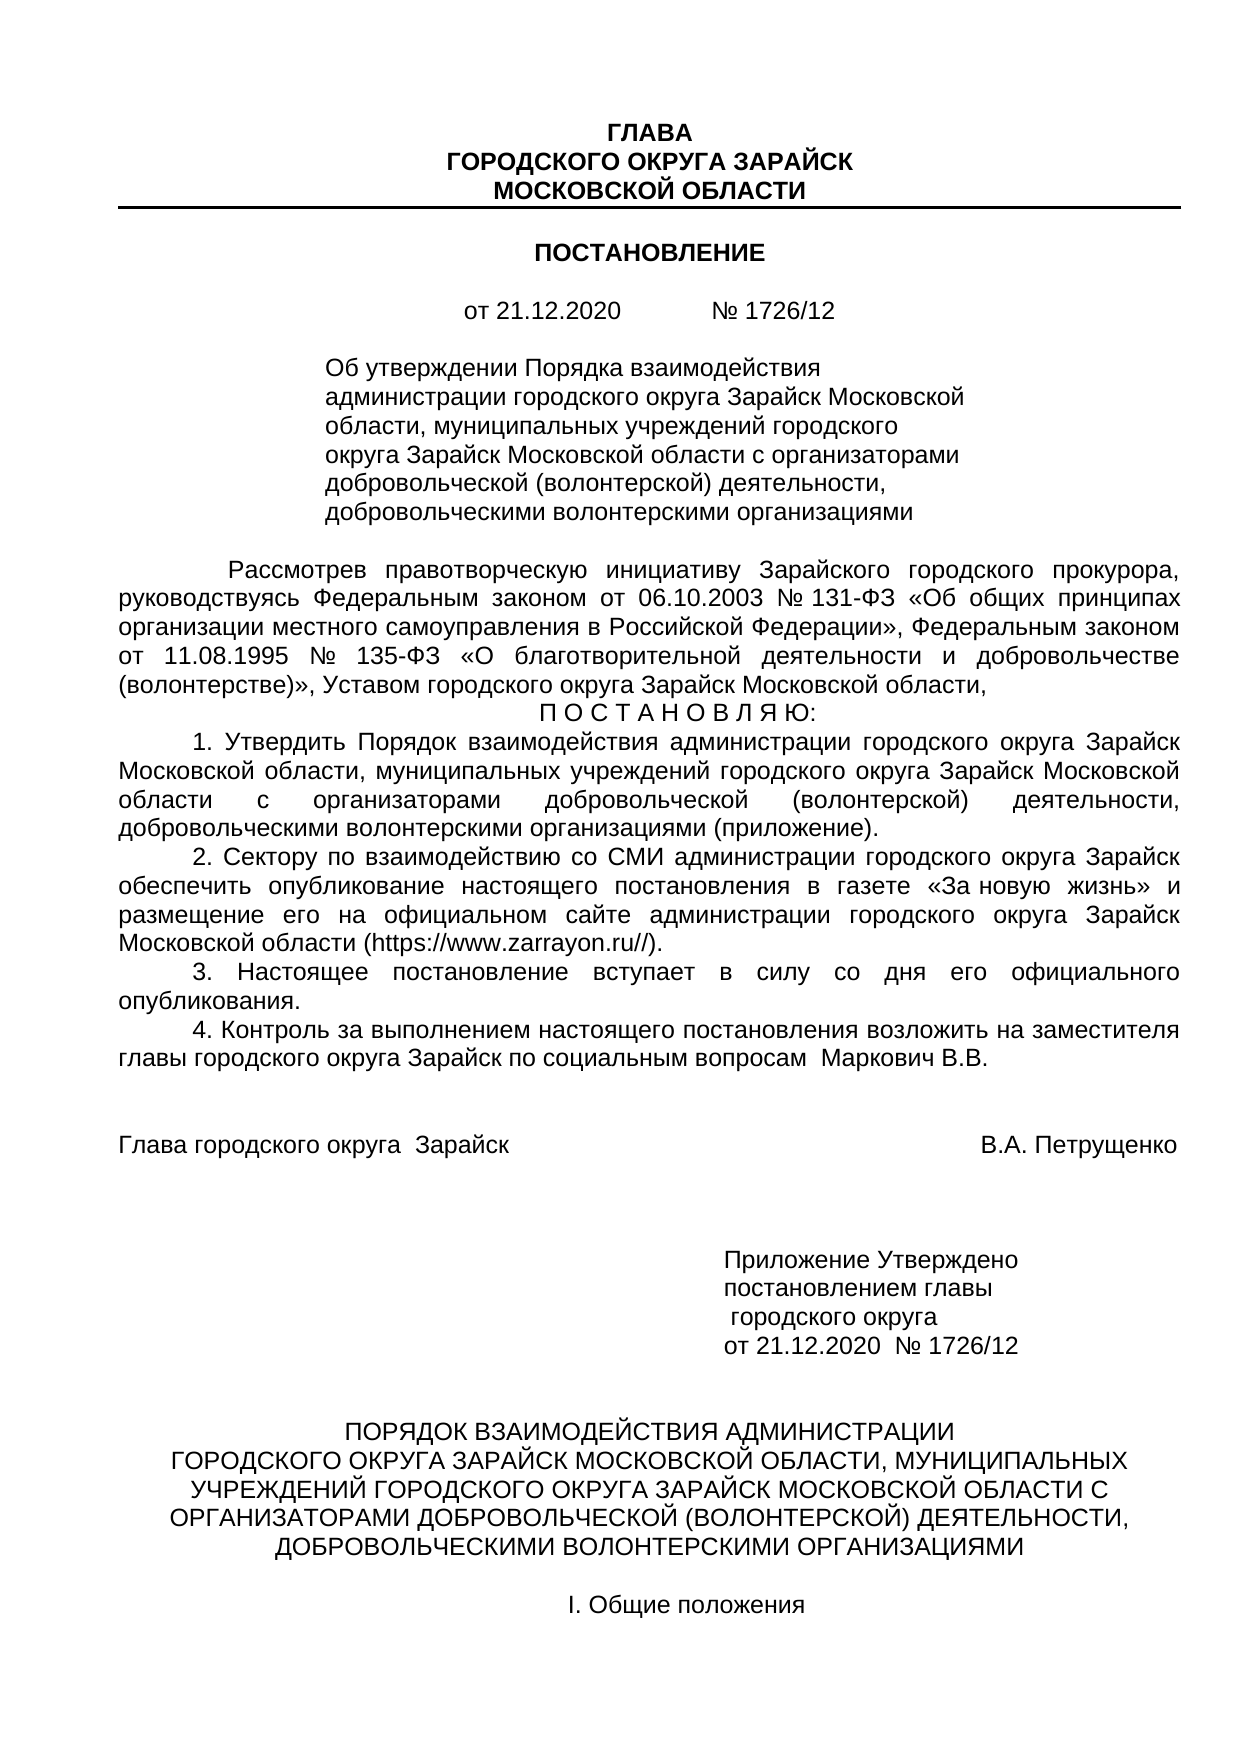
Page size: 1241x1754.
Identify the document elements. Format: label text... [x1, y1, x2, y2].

text 2. Сектору по взаимодействию со СМИ администрации городского округа Зарайск обеспечить опубликование настоящего постановления в газете «За новую жизнь» и размещение его на официальном сайте администрации городского округа Зарайск Московской области (https://www.zarrayon.ru//). [118, 842, 1181, 957]
text ПОРЯДОК ВЗАИМОДЕЙСТВИЯ АДМИНИСТРАЦИИ [118, 1417, 1181, 1446]
text Глава городского округа Зарайск В.А. Петрущенко [118, 1129, 1181, 1158]
text Об утверждении Порядка взаимодействия администрации городского округа Зарайск Московской области, муниципальных учреждений городского округа Зарайск Московской области с организаторами добровольческой (волонтерской) деятельности, добровольческими волонтерскими организациями [325, 353, 974, 526]
text П О С Т А Н О В Л Я Ю: [118, 698, 1181, 727]
text Рассмотрев правотворческую инициативу Зарайского городского прокурора, руководствуясь Федеральным законом от 06.10.2003 № 131-ФЗ «Об общих принципах организации местного самоуправления в Российской Федерации», Федеральным законом от 11.08.1995 № 135-ФЗ «О благотворительной деятельности и добровольчестве (волонтерстве)», Уставом городского округа Зарайск Московской области, [118, 554, 1181, 698]
text 3. Настоящее постановление вступает в силу со дня его официального опубликования. [118, 957, 1181, 1014]
text МОСКОВСКОЙ ОБЛАСТИ [118, 176, 1181, 206]
text 1. Утвердить Порядок взаимодействия администрации городского округа Зарайск Московской области, муниципальных учреждений городского округа Зарайск Московской области с организаторами добровольческой (волонтерской) деятельности, добровольческими волонтерскими организациями (приложение). [118, 727, 1181, 842]
text от 21.12.2020 № 1726/12 [723, 1331, 1181, 1359]
text ГОРОДСКОГО ОКРУГА ЗАРАЙСК [118, 147, 1181, 176]
text Приложение Утверждено [723, 1244, 1181, 1273]
text 4. Контроль за выполнением настоящего постановления возложить на заместителя главы городского округа Зарайск по социальным вопросам Маркович В.В. [118, 1014, 1181, 1072]
text ГЛАВА [118, 118, 1181, 147]
text от 21.12.2020 № 1726/12 [118, 296, 1181, 324]
text I. Общие положения [118, 1589, 1181, 1618]
text ПОСТАНОВЛЕНИЕ [118, 238, 1181, 267]
text городского округа [723, 1302, 1181, 1331]
text постановлением главы [723, 1273, 1181, 1302]
text ГОРОДСКОГО ОКРУГА ЗАРАЙСК МОСКОВСКОЙ ОБЛАСТИ, МУНИЦИПАЛЬНЫХ УЧРЕЖДЕНИЙ ГОРОДСКОГО ОКРУГА ЗАРАЙСК МОСКОВСКОЙ ОБЛАСТИ С ОРГАНИЗАТОРАМИ ДОБРОВОЛЬЧЕСКОЙ (ВОЛОНТЕРСКОЙ) ДЕЯТЕЛЬНОСТИ, ДОБРОВОЛЬЧЕСКИМИ ВОЛОНТЕРСКИМИ ОРГАНИЗАЦИЯМИ [118, 1446, 1181, 1561]
